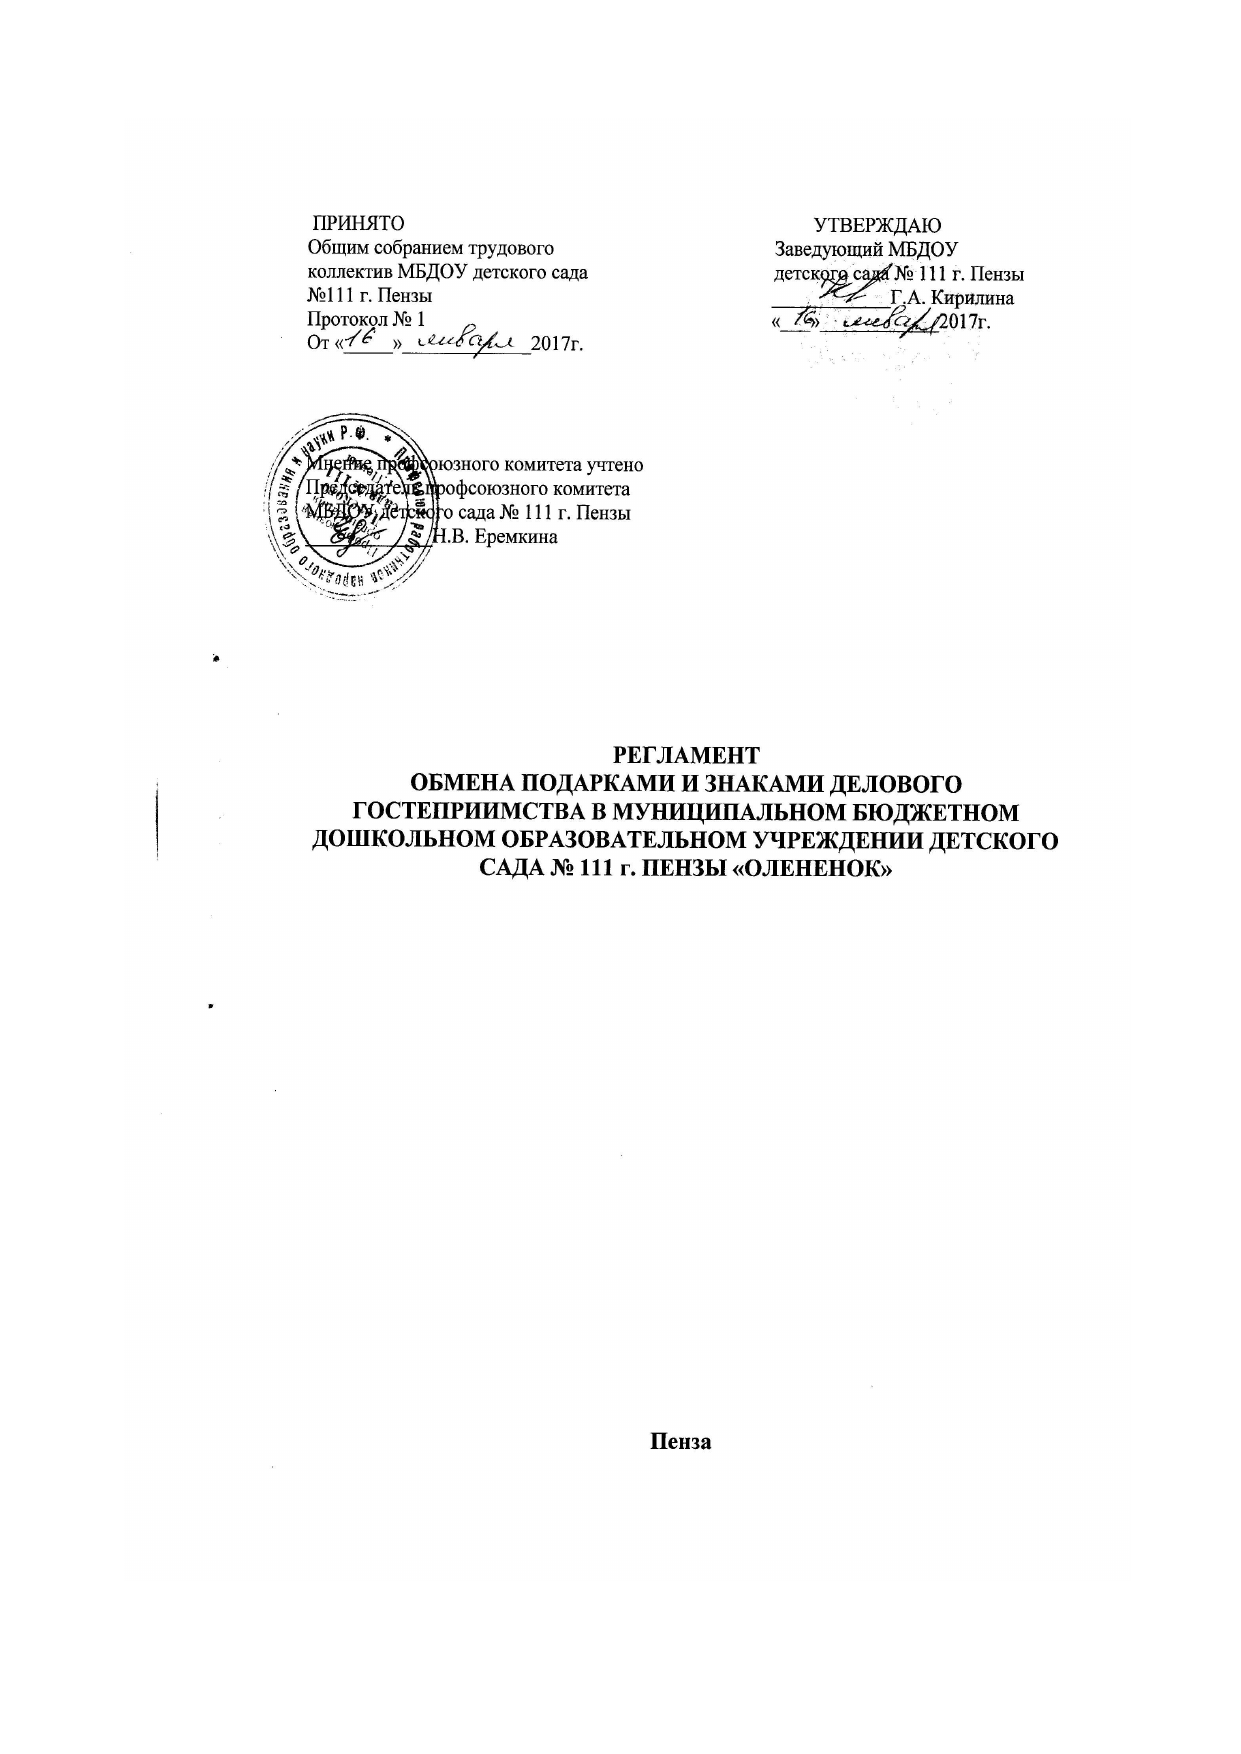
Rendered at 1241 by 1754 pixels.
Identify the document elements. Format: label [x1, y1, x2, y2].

picture [124, 118, 1131, 1581]
